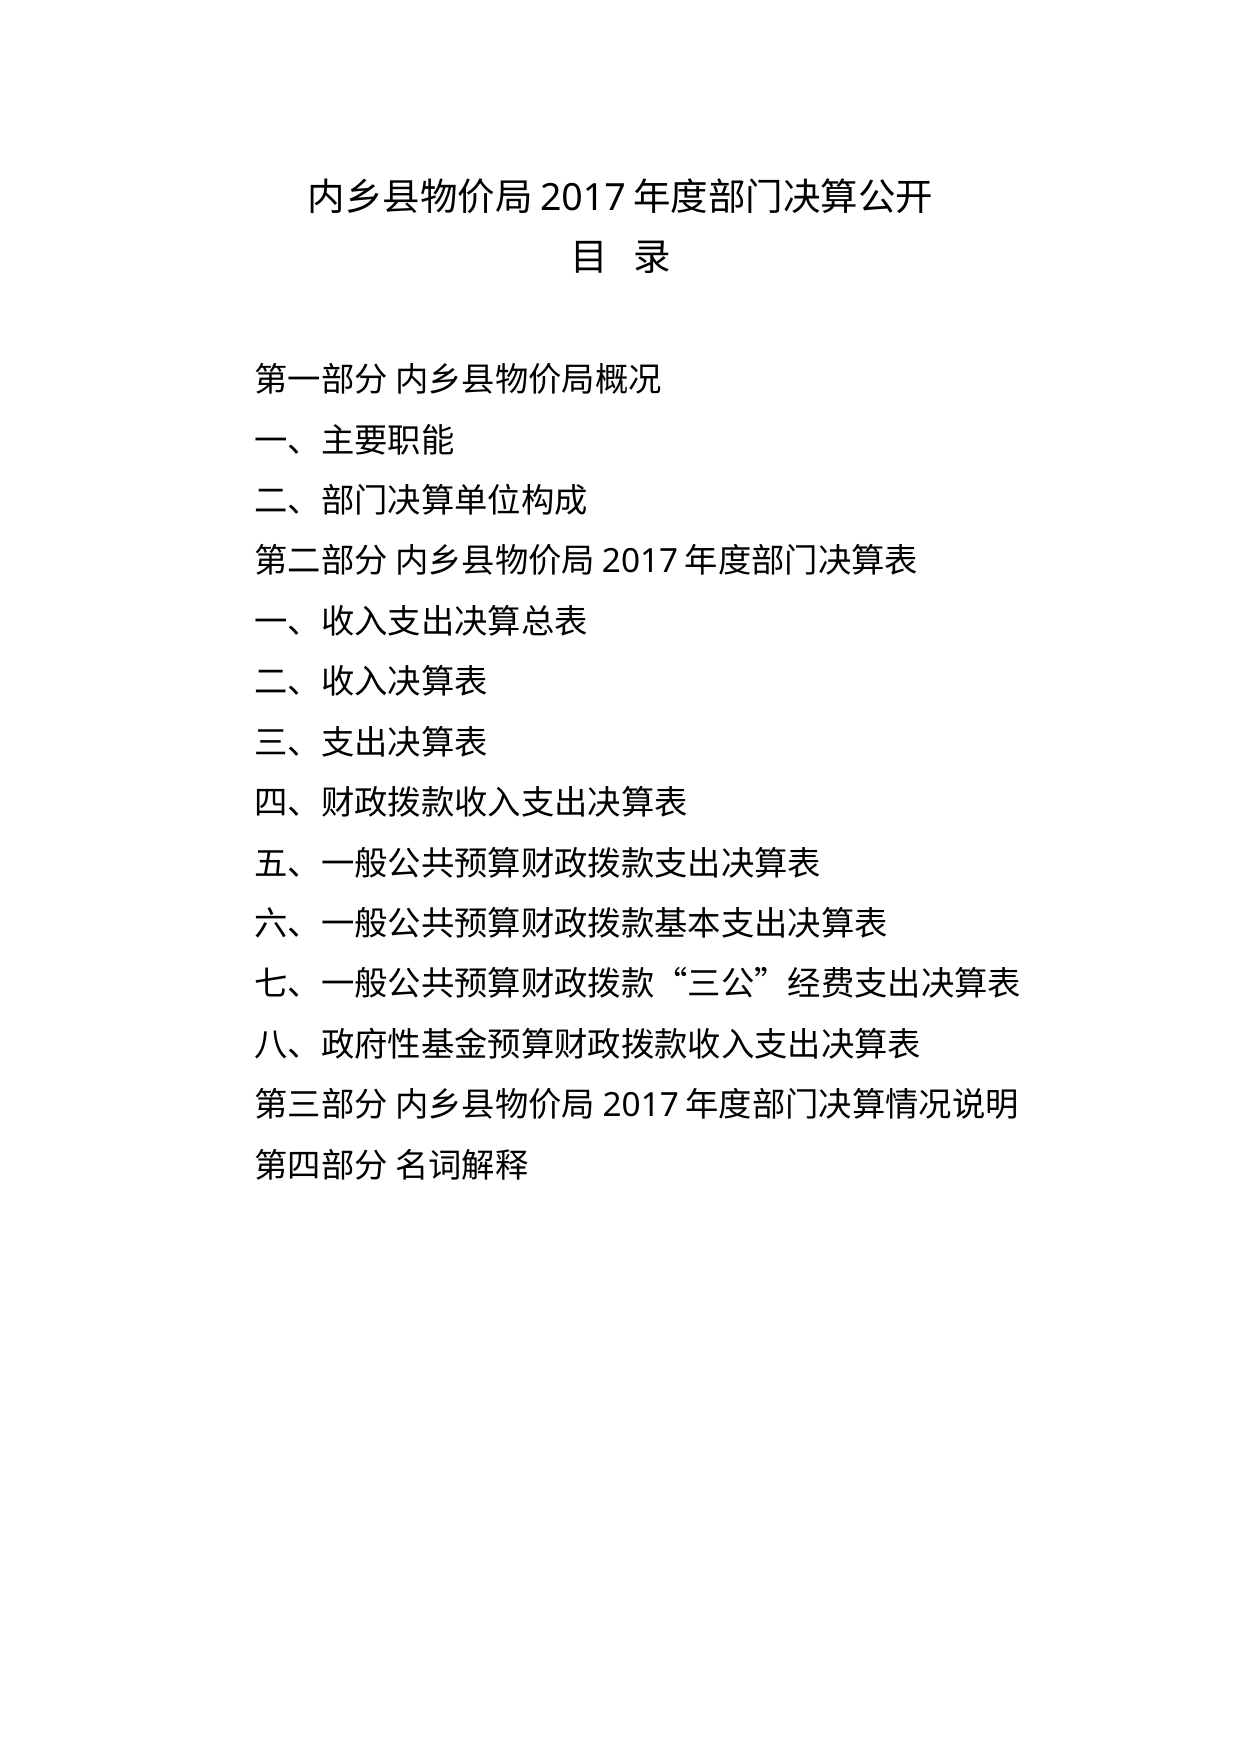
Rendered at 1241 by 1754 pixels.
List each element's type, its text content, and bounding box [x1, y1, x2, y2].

text 七、一般公共预算财政拨款“三公”经费支出决算表 [187, 947, 1053, 1008]
text 目 录 [187, 222, 1053, 283]
text 三、支出决算表 [187, 706, 1053, 766]
text 二、收入决算表 [187, 645, 1053, 706]
text 四、财政拨款收入支出决算表 [187, 766, 1053, 827]
text 内乡县物价局2017年度部门决算公开 [187, 162, 1053, 222]
text 第一部分 内乡县物价局概况 [187, 343, 1053, 404]
text 六、一般公共预算财政拨款基本支出决算表 [187, 887, 1053, 947]
text 二、部门决算单位构成 [187, 464, 1053, 524]
text 八、政府性基金预算财政拨款收入支出决算表 [187, 1008, 1053, 1068]
text 一、收入支出决算总表 [187, 585, 1053, 645]
text 第四部分 名词解释 [187, 1129, 1053, 1189]
text 第三部分 内乡县物价局 2017年度部门决算情况说明 [187, 1068, 1053, 1129]
text 一、主要职能 [187, 404, 1053, 464]
text 第二部分 内乡县物价局2017年度部门决算表 [187, 524, 1053, 585]
text 五、一般公共预算财政拨款支出决算表 [187, 827, 1053, 887]
